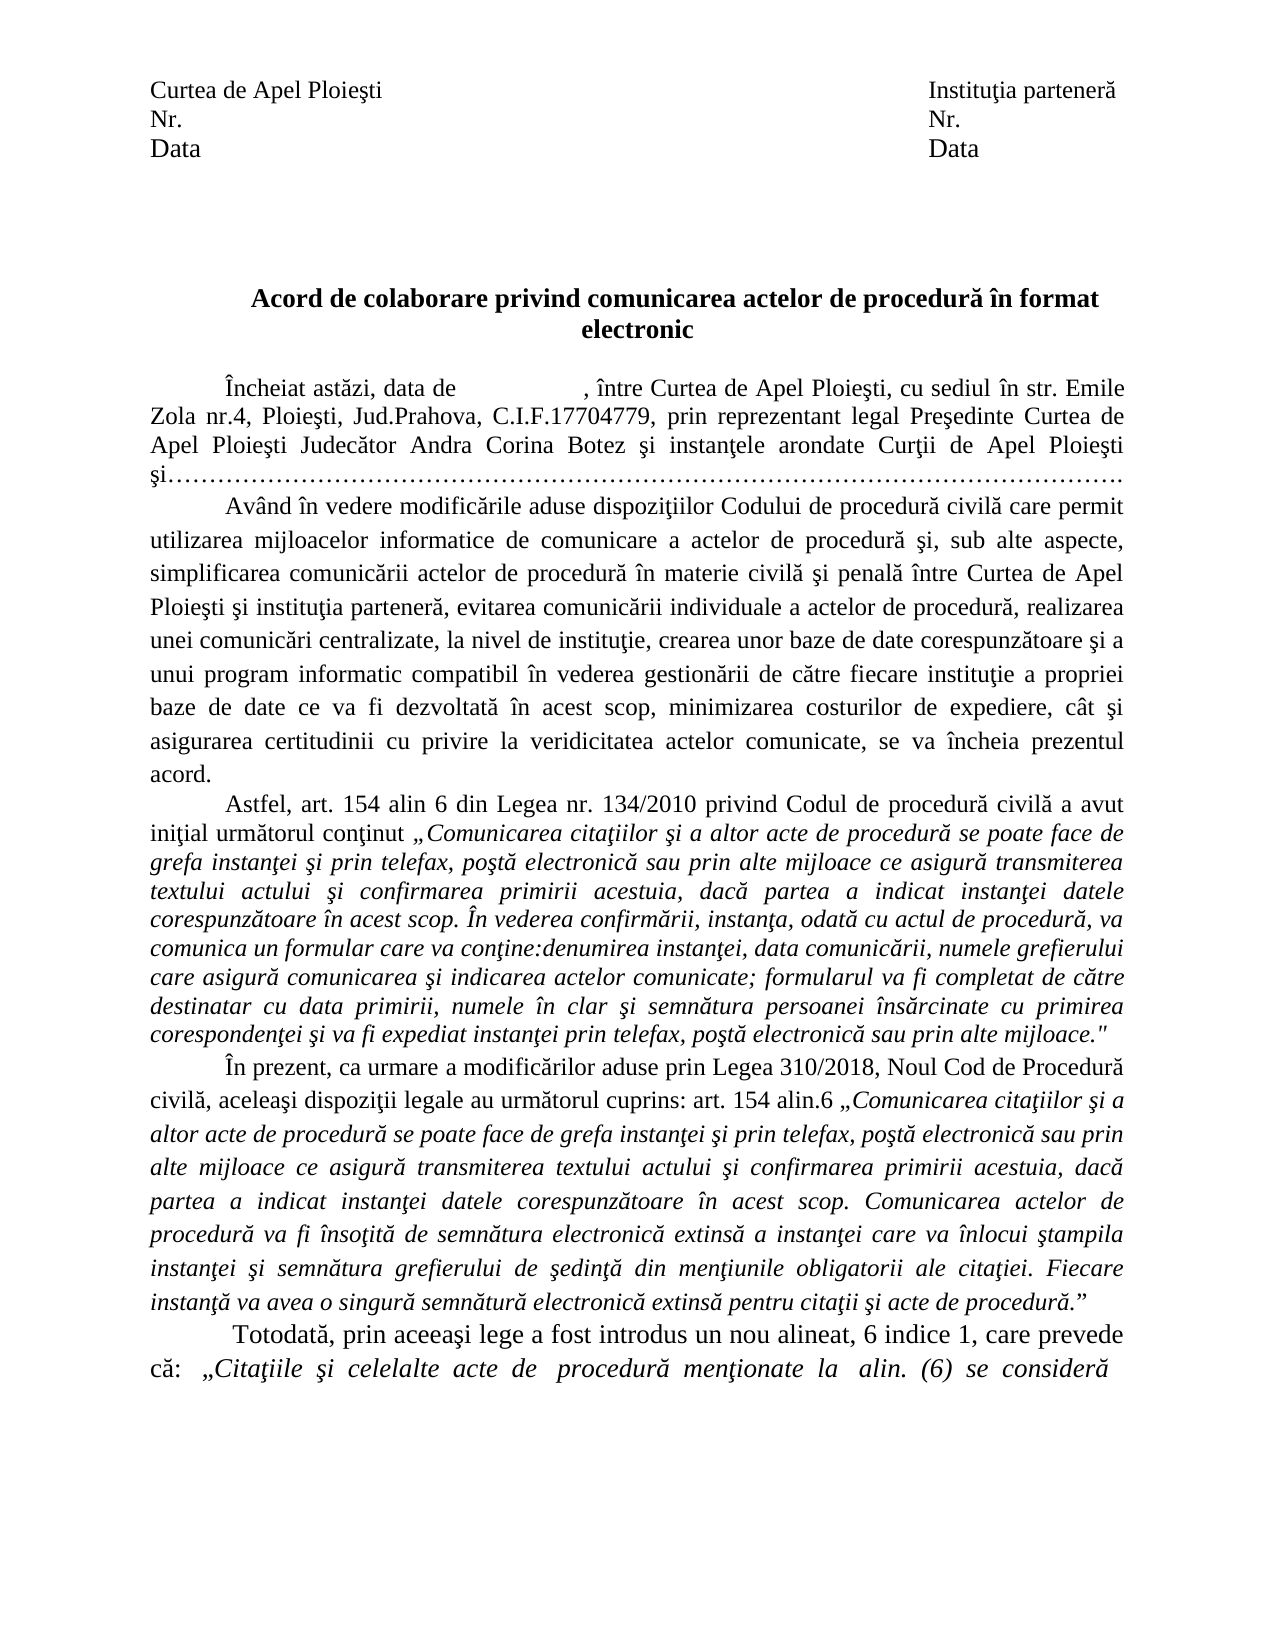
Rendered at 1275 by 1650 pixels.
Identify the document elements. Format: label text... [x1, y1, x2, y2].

text Încheiat astăzi, data de , între Curtea de Apel Ploieşti, cu sediul în str. Emile Zola nr.4, Ploieşti, Jud.Prahova, C.I.F.17704779, prin reprezentant legal Preşedinte Curtea de Apel Ploieşti Judecător Andra Corina Botez şi instanţele arondate Curţii de Apel Ploieşti şi……………………………………………………………………………………………………. [150, 373, 1125, 488]
text Acord de colaborare privind comunicarea actelor de procedură în format electronic [150, 282, 1125, 344]
text În prezent, ca urmare a modificărilor aduse prin Legea 310/2018, Noul Cod de Procedură civilă, aceleaşi dispoziţii legale au următorul cuprins: art. 154 alin.6 „Comunicarea citaţiilor şi a altor acte de procedură se poate face de grefa instanţei şi prin telefax, poştă electronică sau prin alte mijloace ce asigură transmiterea textului actului şi confirmarea primirii acestuia, dacă partea a indicat instanţei datele corespunzătoare în acest scop. Comunicarea actelor de procedură va fi însoţită de semnătura electronică extinsă a instanţei care va înlocui ştampila instanţei şi semnătura grefierului de şedinţă din menţiunile obligatorii ale citaţiei. Fiecare instanţă va avea o singură semnătură electronică extinsă pentru citaţii şi acte de procedură.” [150, 1048, 1125, 1317]
text Totodată, prin aceeaşi lege a fost introdus un nou alineat, 6 indice 1, care prevede că: „Citaţiile şi celelalte acte de procedură menţionate la alin. (6) se consideră [150, 1317, 1125, 1384]
text Având în vedere modificările aduse dispoziţiilor Codului de procedură civilă care permit utilizarea mijloacelor informatice de comunicare a actelor de procedură şi, sub alte aspecte, simplificarea comunicării actelor de procedură în materie civilă şi penală între Curtea de Apel Ploieşti şi instituţia parteneră, evitarea comunicării individuale a actelor de procedură, realizarea unei comunicări centralizate, la nivel de instituţie, crearea unor baze de date corespunzătoare şi a unui program informatic compatibil în vederea gestionării de către fiecare instituţie a propriei baze de date ce va fi dezvoltată în acest scop, minimizarea costurilor de expediere, cât şi asigurarea certitudinii cu privire la veridicitatea actelor comunicate, se va încheia prezentul acord. [150, 488, 1125, 789]
text Astfel, art. 154 alin 6 din Legea nr. 134/2010 privind Codul de procedură civilă a avut iniţial următorul conţinut „Comunicarea citaţiilor şi a altor acte de procedură se poate face de grefa instanţei şi prin telefax, poştă electronică sau prin alte mijloace ce asigură transmiterea textului actului şi confirmarea primirii acestuia, dacă partea a indicat instanţei datele corespunzătoare în acest scop. În vederea confirmării, instanţa, odată cu actul de procedură, va comunica un formular care va conţine:denumirea instanţei, data comunicării, numele grefierului care asigură comunicarea şi indicarea actelor comunicate; formularul va fi completat de către destinatar cu data primirii, numele în clar şi semnătura persoanei însărcinate cu primirea corespondenţei şi va fi expediat instanţei prin telefax, poştă electronică sau prin alte mijloace." [150, 789, 1125, 1048]
